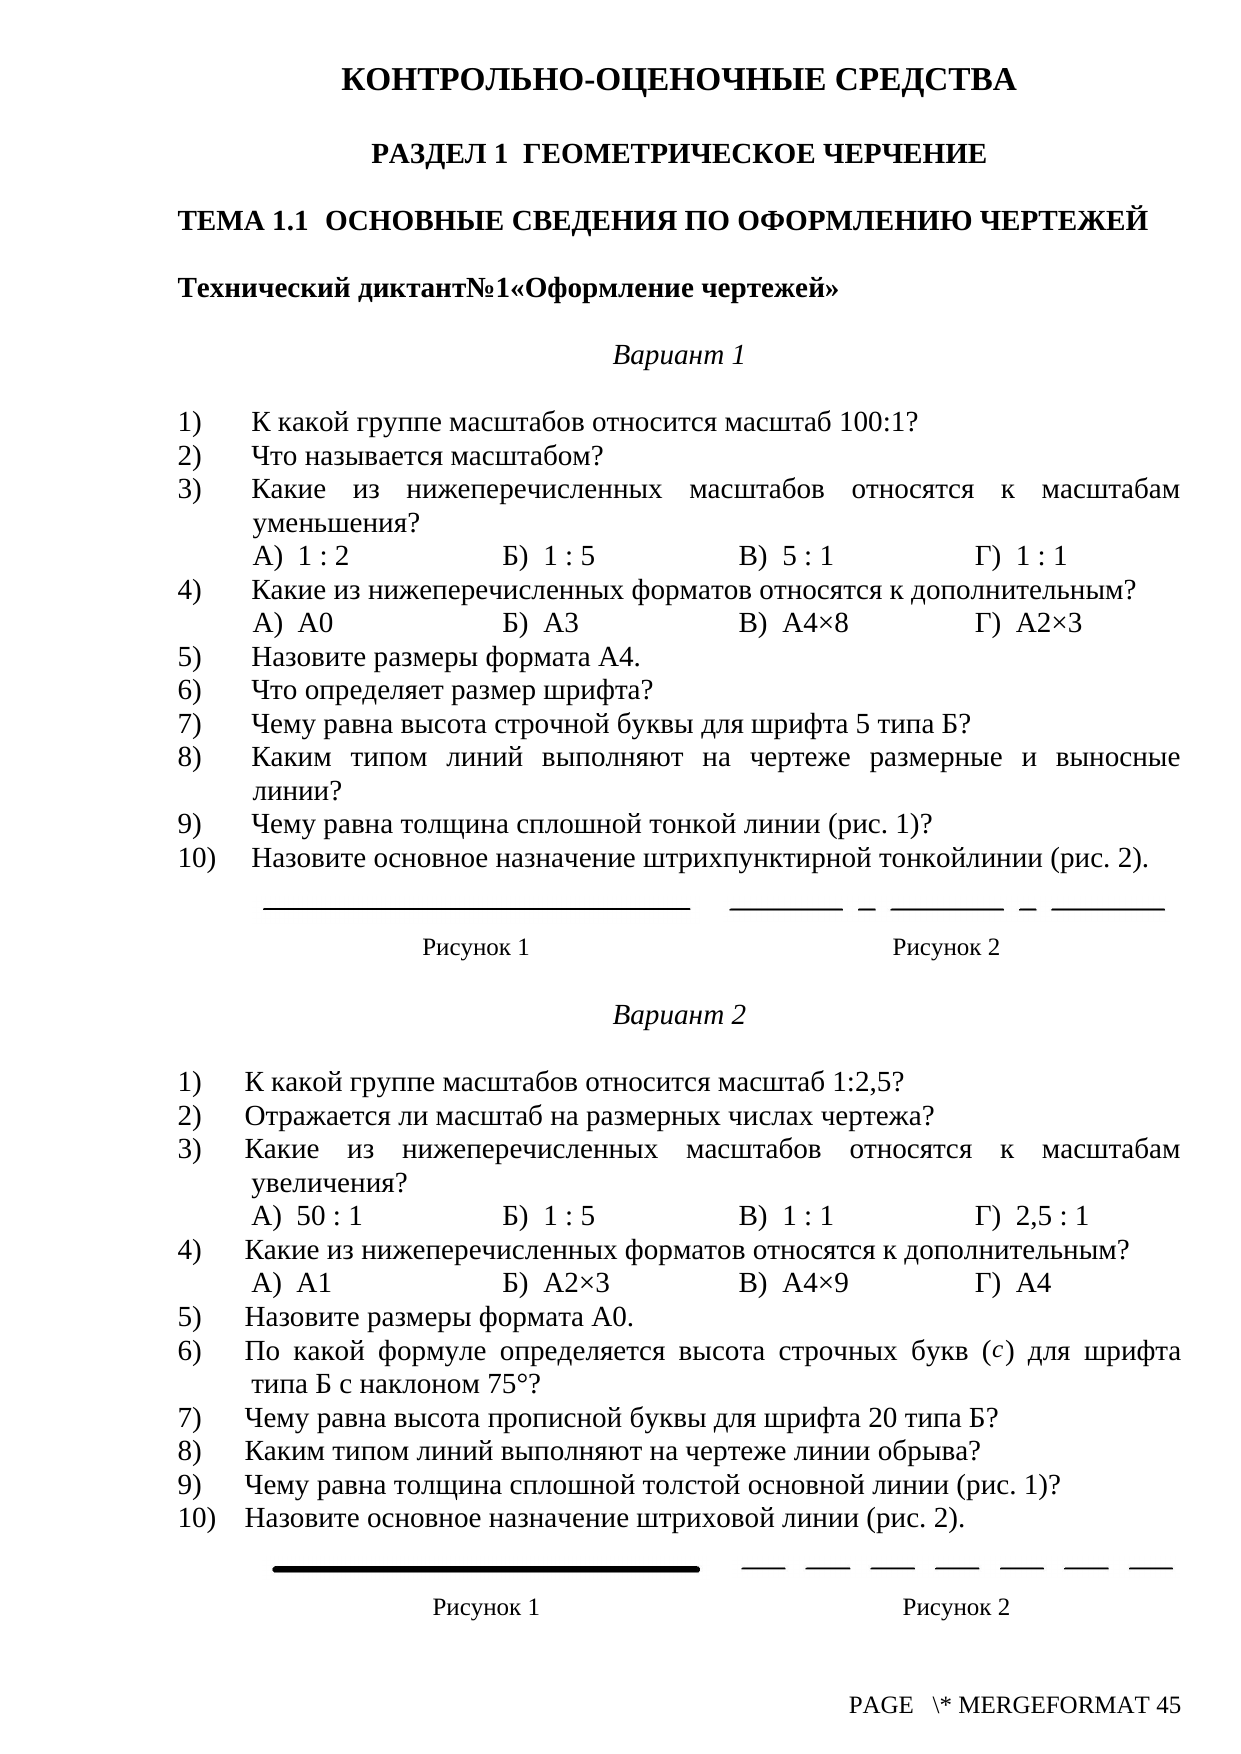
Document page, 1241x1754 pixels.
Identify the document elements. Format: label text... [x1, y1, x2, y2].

text А) А0 Б) А3 В) А4×8 Г) А2×3 [252, 605, 1181, 639]
list К какой группе масштабов относится масштаб 1:2,5? [177, 1064, 1181, 1098]
list К какой группе масштабов относится масштаб 100:1? [177, 404, 1181, 438]
text Вариант 2 [177, 997, 1181, 1031]
list Каким типом линий выполняют на чертеже линии обрыва? [177, 1433, 1181, 1467]
text РАЗДЕЛ 1 ГЕОМЕТРИЧЕСКОЕ ЧЕРЧЕНИЕ [177, 136, 1181, 169]
picture [262, 1556, 711, 1580]
list Назовите основное назначение штрихпунктирной тонкойлинии (рис. 2). [177, 840, 1181, 874]
picture [252, 896, 700, 924]
list Назовите размеры формата А4. [177, 639, 1181, 672]
list Какие из нижеперечисленных форматов относятся к дополнительным? [177, 572, 1181, 605]
text А) 50 : 1 Б) 1 : 5 В) 1 : 1 Г) 2,5 : 1 [251, 1198, 1181, 1232]
picture [722, 896, 1171, 922]
text КОНТРОЛЬНО-ОЦЕНОЧНЫЕ СРЕДСТВА [177, 59, 1181, 97]
list Чему равна толщина сплошной тонкой линии (рис. 1)? [177, 807, 1181, 840]
list Что определяет размер шрифта? [177, 672, 1181, 706]
table_header [721, 1553, 1192, 1588]
list Чему равна толщина сплошной толстой основной линии (рис. 1)? [177, 1467, 1181, 1500]
list По какой формуле определяется высота строчных букв () для шрифта типа Б с наклоном 75°? [177, 1333, 1181, 1400]
list Какие из нижеперечисленных масштабов относятся к масштабам уменьшения? [177, 471, 1181, 538]
table_cell Рисунок 1 [240, 928, 711, 964]
text Технический диктант№1«Оформление чертежей» [177, 270, 1181, 303]
list Назовите размеры формата А0. [177, 1299, 1181, 1333]
table_cell Рисунок 1 [251, 1589, 721, 1624]
table_cell Рисунок 2 [711, 928, 1181, 964]
list Отражается ли масштаб на размерных числах чертежа? [177, 1098, 1181, 1131]
list Чему равна высота прописной буквы для шрифта 20 типа Б? [177, 1400, 1181, 1433]
list Какие из нижеперечисленных масштабов относятся к масштабам увеличения? [177, 1131, 1181, 1198]
text А) А1 Б) А2×3 В) А4×9 Г) А4 [251, 1266, 1181, 1299]
text Вариант 1 [177, 337, 1181, 371]
table_header [251, 1553, 721, 1588]
text ТЕМА 1.1 ОСНОВНЫЕ СВЕДЕНИЯ ПО ОФОРМЛЕНИЮ ЧЕРТЕЖЕЙ [177, 203, 1181, 236]
list Что называется масштабом? [177, 438, 1181, 471]
text А) 1 : 2 Б) 1 : 5 В) 5 : 1 Г) 1 : 1 [252, 538, 1181, 572]
table_header [240, 893, 711, 928]
table_header [711, 893, 1181, 928]
list Чему равна высота строчной буквы для шрифта 5 типа Б? [177, 706, 1181, 739]
list Назовите основное назначение штриховой линии (рис. 2). [177, 1500, 1181, 1534]
table_cell Рисунок 2 [721, 1589, 1192, 1624]
list Какие из нижеперечисленных форматов относятся к дополнительным? [177, 1232, 1181, 1266]
list Каким типом линий выполняют на чертеже размерные и выносные линии? [177, 739, 1181, 807]
picture [732, 1556, 1181, 1578]
